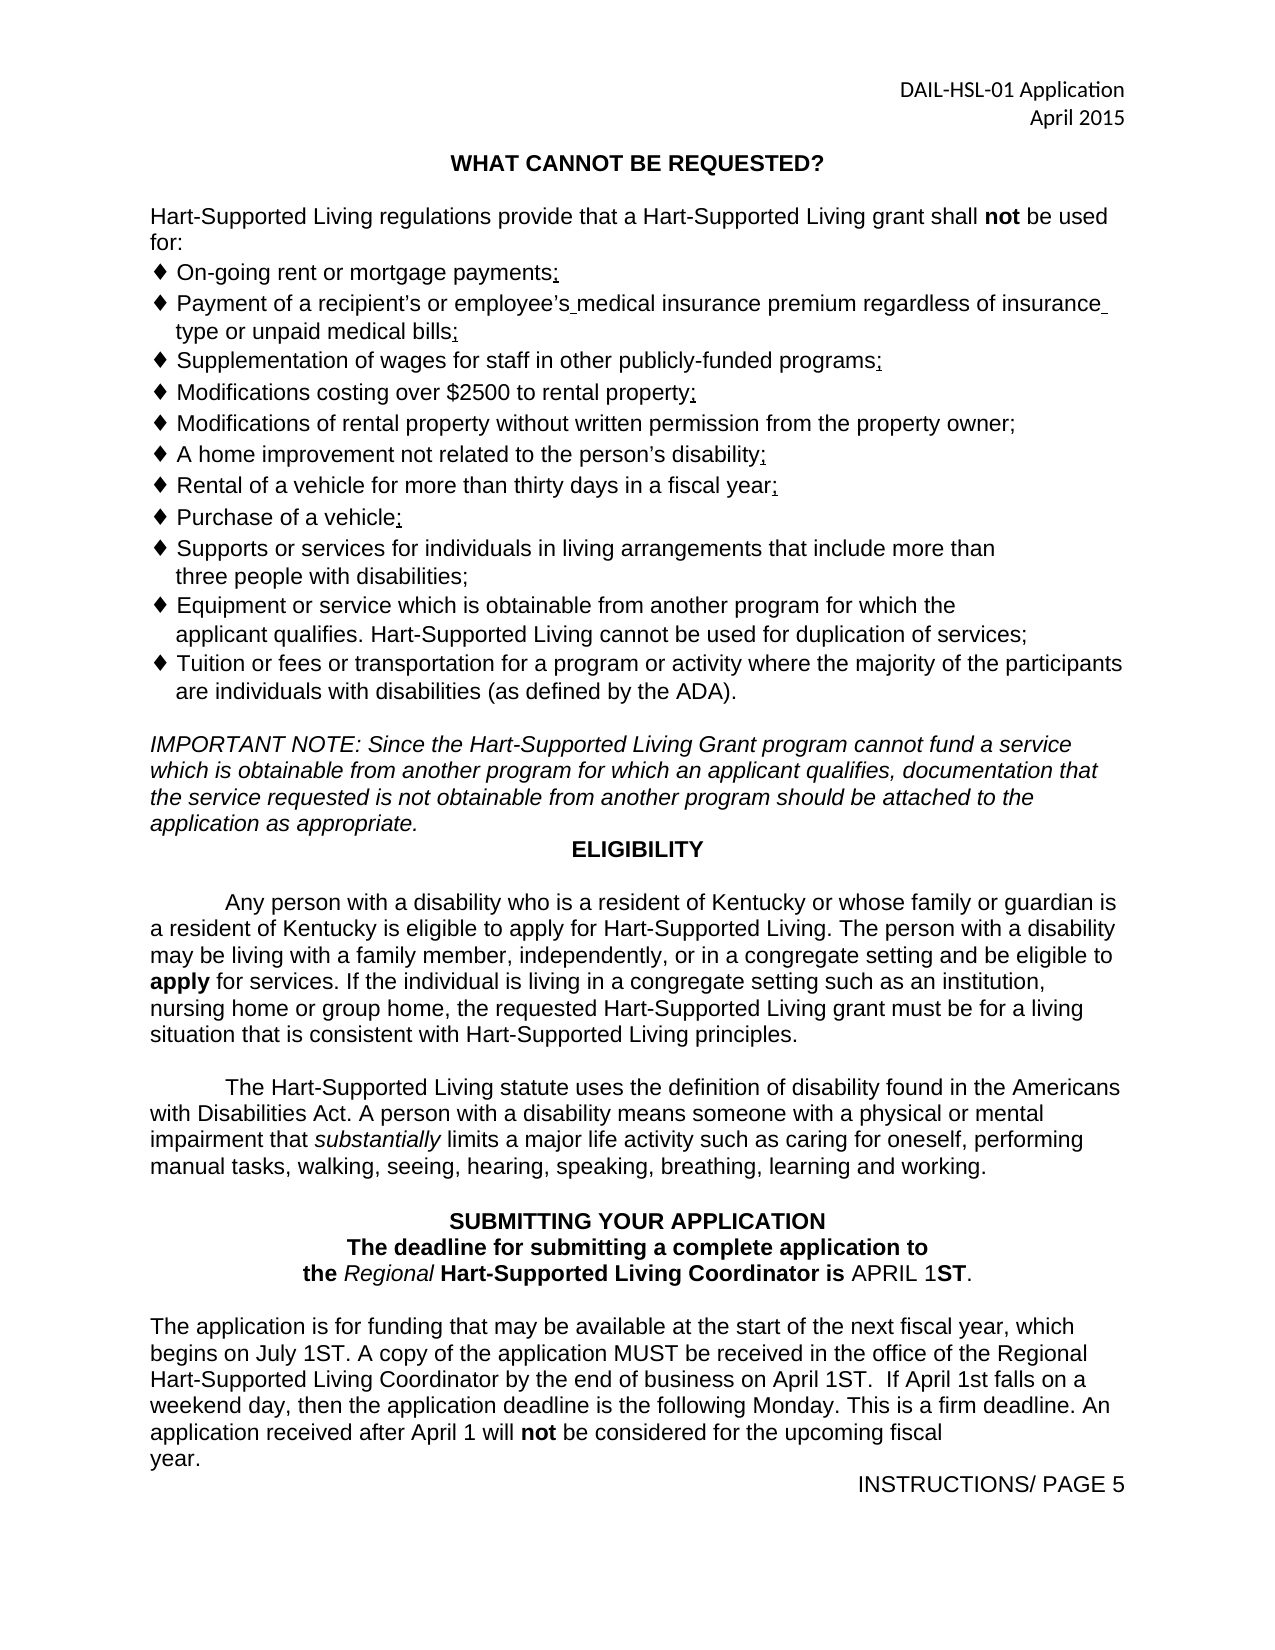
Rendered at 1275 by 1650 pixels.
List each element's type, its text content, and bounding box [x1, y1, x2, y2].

text ♦ Modifications costing over $2500 to rental property; [150, 376, 1125, 407]
text three people with disabilities; [150, 563, 1125, 589]
text year. [150, 1445, 1125, 1471]
text Hart-Supported Living Coordinator by the end of business on April 1ST. If April 1st falls on a [150, 1366, 1125, 1392]
text ♦ Supplementation of wages for staff in other publicly-funded programs; [150, 344, 1125, 376]
text Hart-Supported Living regulations provide that a Hart-Supported Living grant shall not be used for: [150, 203, 1125, 255]
text The Hart-Supported Living statute uses the definition of disability found in the Americans with Disabilities Act. A person with a disability means someone with a physical or mental impairment that substantially limits a major life activity such as caring for oneself, performing manual tasks, walking, seeing, hearing, speaking, breathing, learning and working. [150, 1073, 1125, 1179]
text ♦ A home improvement not related to the person’s disability; [150, 438, 1125, 469]
text ♦ Tuition or fees or transportation for a program or activity where the majority of the participants [150, 647, 1125, 678]
text Any person with a disability who is a resident of Kentucky or whose family or guardian is a resident of Kentucky is eligible to apply for Hart-Supported Living. The person with a disability may be living with a family member, independently, or in a congregate setting and be eligible to apply for services. If the individual is living in a congregate setting such as an institution, nursing home or group home, the requested Hart-Supported Living grant must be for a living situation that is consistent with Hart-Supported Living principles. [150, 889, 1125, 1047]
text are individuals with disabilities (as defined by the ADA). [150, 678, 1125, 704]
text the Regional Hart-Supported Living Coordinator is APRIL 1ST. [150, 1260, 1125, 1287]
text The application is for funding that may be available at the start of the next fiscal year, which begins on July 1ST. A copy of the application MUST be received in the office of the Regional [150, 1313, 1125, 1366]
text weekend day, then the application deadline is the following Monday. This is a firm deadline. An application received after April 1 will not be considered for the upcoming fiscal [150, 1392, 1125, 1445]
text ♦ Payment of a recipient’s or employee’s medical insurance premium regardless of insurance [150, 287, 1125, 318]
text ♦ Modifications of rental property without written permission from the property owner; [150, 407, 1125, 438]
text ♦ On-going rent or mortgage payments; [150, 255, 1125, 287]
text SUBMITTING YOUR APPLICATION [150, 1208, 1125, 1234]
text The deadline for submitting a complete application to [150, 1234, 1125, 1260]
text INSTRUCTIONS/ PAGE 5 [150, 1471, 1125, 1498]
text applicant qualifies. Hart-Supported Living cannot be used for duplication of services; [150, 621, 1125, 647]
text ELIGIBILITY [150, 836, 1125, 863]
text ♦ Equipment or service which is obtainable from another program for which the [150, 589, 1125, 621]
text type or unpaid medical bills; [150, 318, 1125, 344]
text ♦ Purchase of a vehicle; [150, 501, 1125, 532]
text IMPORTANT NOTE: Since the Hart-Supported Living Grant program cannot fund a service which is obtainable from another program for which an applicant qualifies, documentation that the service requested is not obtainable from another program should be attached to the application as appropriate. [150, 731, 1125, 836]
text ♦ Supports or services for individuals in living arrangements that include more than [150, 532, 1125, 563]
text ♦ Rental of a vehicle for more than thirty days in a fiscal year; [150, 469, 1125, 501]
text WHAT CANNOT BE REQUESTED? [150, 150, 1125, 176]
